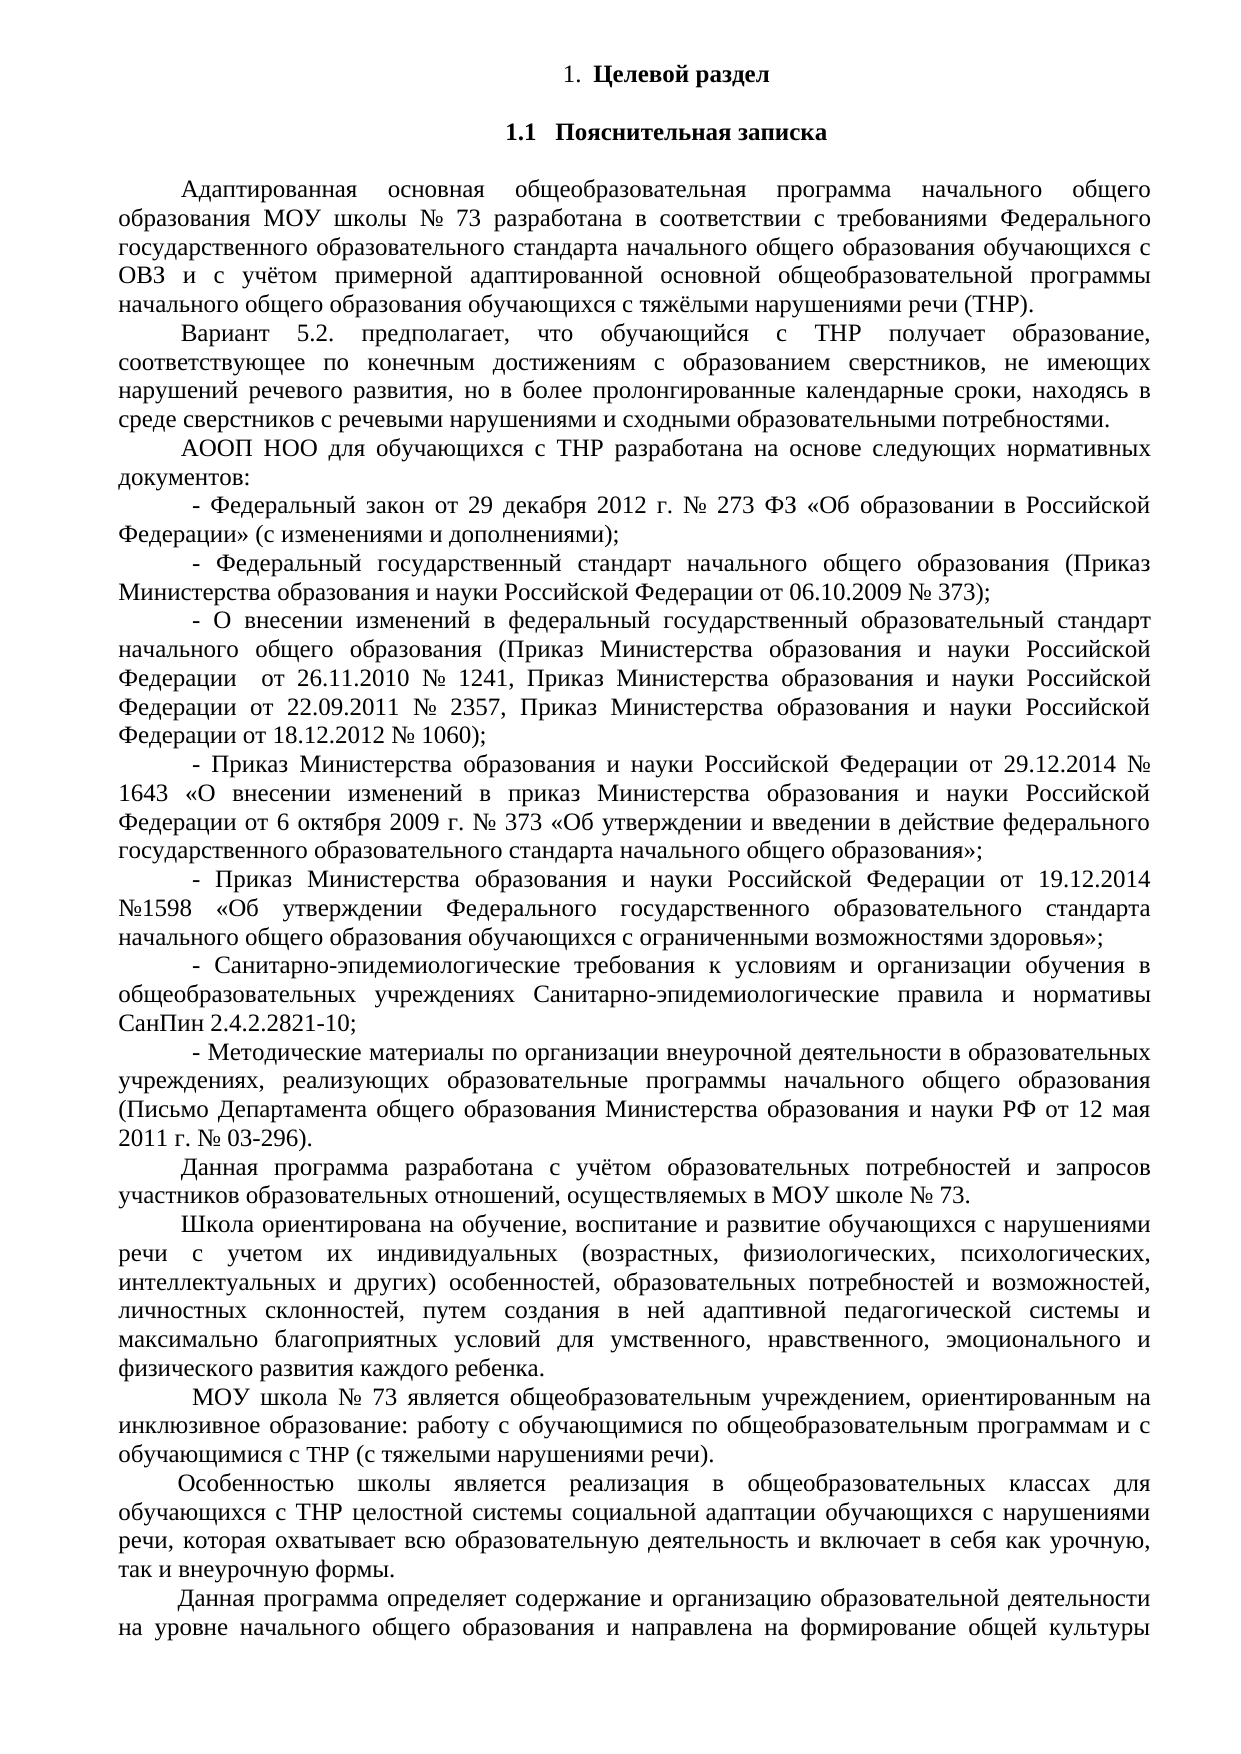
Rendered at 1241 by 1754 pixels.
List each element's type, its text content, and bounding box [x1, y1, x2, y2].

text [118, 1583, 1152, 1640]
text АООП НОО для обучающихся с ТНР разработана на основе следующих нормативных документов: [118, 433, 1152, 490]
text - Федеральный государственный стандарт начального общего образования (Приказ Министерства образования и науки Российской Федерации от 06.10.2009 № 373); [118, 548, 1152, 605]
text МОУ школа № 73 является общеобразовательным учреждением, ориентированным на инклюзивное образование: работу с обучающимися по общеобразовательным программам и с обучающимися с ТНР (с тяжелыми нарушениями речи). [118, 1382, 1152, 1468]
list Целевой раздел [118, 59, 1152, 88]
text - Методические материалы по организации внеурочной деятельности в образовательных учреждениях, реализующих образовательные программы начального общего образования (Письмо Департамента общего образования Министерства образования и науки РФ от 12 мая 2011 г. № 03-296). [118, 1037, 1152, 1152]
text - О внесении изменений в федеральный государственный образовательный стандарт начального общего образования (Приказ Министерства образования и науки Российской Федерации от 26.11.2010 № 1241, Приказ Министерства образования и науки Российской Федерации от 22.09.2011 № 2357, Приказ Министерства образования и науки Российской Федерации от 18.12.2012 № 1060); [118, 605, 1152, 749]
text Данная программа разработана с учётом образовательных потребностей и запросов участников образовательных отношений, осуществляемых в МОУ школе № 73. [118, 1152, 1152, 1209]
text Школа ориентирована на обучение, воспитание и развитие обучающихся с нарушениями речи с учетом их индивидуальных (возрастных, физиологических, психологических, интеллектуальных и других) особенностей, образовательных потребностей и возможностей, личностных склонностей, путем создания в ней адаптивной педагогической системы и максимально благоприятных условий для умственного, нравственного, эмоционального и физического развития каждого ребенка. [118, 1209, 1152, 1382]
text Вариант 5.2. предполагает, что обучающийся с ТНР получает образование, соответствующее по конечным достижениям с образованием сверстников, не имеющих нарушений речевого развития, но в более пролонгированные календарные сроки, находясь в среде сверстников с речевыми нарушениями и сходными образовательными потребностями. [118, 318, 1152, 433]
list Пояснительная записка [118, 117, 1152, 145]
text Особенностью школы является реализация в общеобразовательных классах для обучающихся с ТНР целостной системы социальной адаптации обучающихся с нарушениями речи, которая охватывает всю образовательную деятельность и включает в себя как урочную, так и внеурочную формы. [118, 1468, 1152, 1583]
text Адаптированная основная общеобразовательная программа начального общего образования МОУ школы № 73 разработана в соответствии с требованиями Федерального государственного образовательного стандарта начального общего образования обучающихся с ОВЗ и с учётом примерной адаптированной основной общеобразовательной программы начального общего образования обучающихся с тяжёлыми нарушениями речи (ТНР). [118, 174, 1152, 318]
text - Федеральный закон от 29 декабря 2012 г. № 273 ФЗ «Об образовании в Российской Федерации» (с изменениями и дополнениями); [118, 490, 1152, 548]
text - Санитарно-эпидемиологические требования к условиям и организации обучения в общеобразовательных учреждениях Санитарно-эпидемиологические правила и нормативы СанПин 2.4.2.2821-10; [118, 950, 1152, 1037]
text - Приказ Министерства образования и науки Российской Федерации от 19.12.2014 №1598 «Об утверждении Федерального государственного образовательного стандарта начального общего образования обучающихся с ограниченными возможностями здоровья»; [118, 864, 1152, 950]
text - Приказ Министерства образования и науки Российской Федерации от 29.12.2014 № 1643 «О внесении изменений в приказ Министерства образования и науки Российской Федерации от 6 октября 2009 г. № 373 «Об утверждении и введении в действие федерального государственного образовательного стандарта начального общего образования»; [118, 749, 1152, 864]
